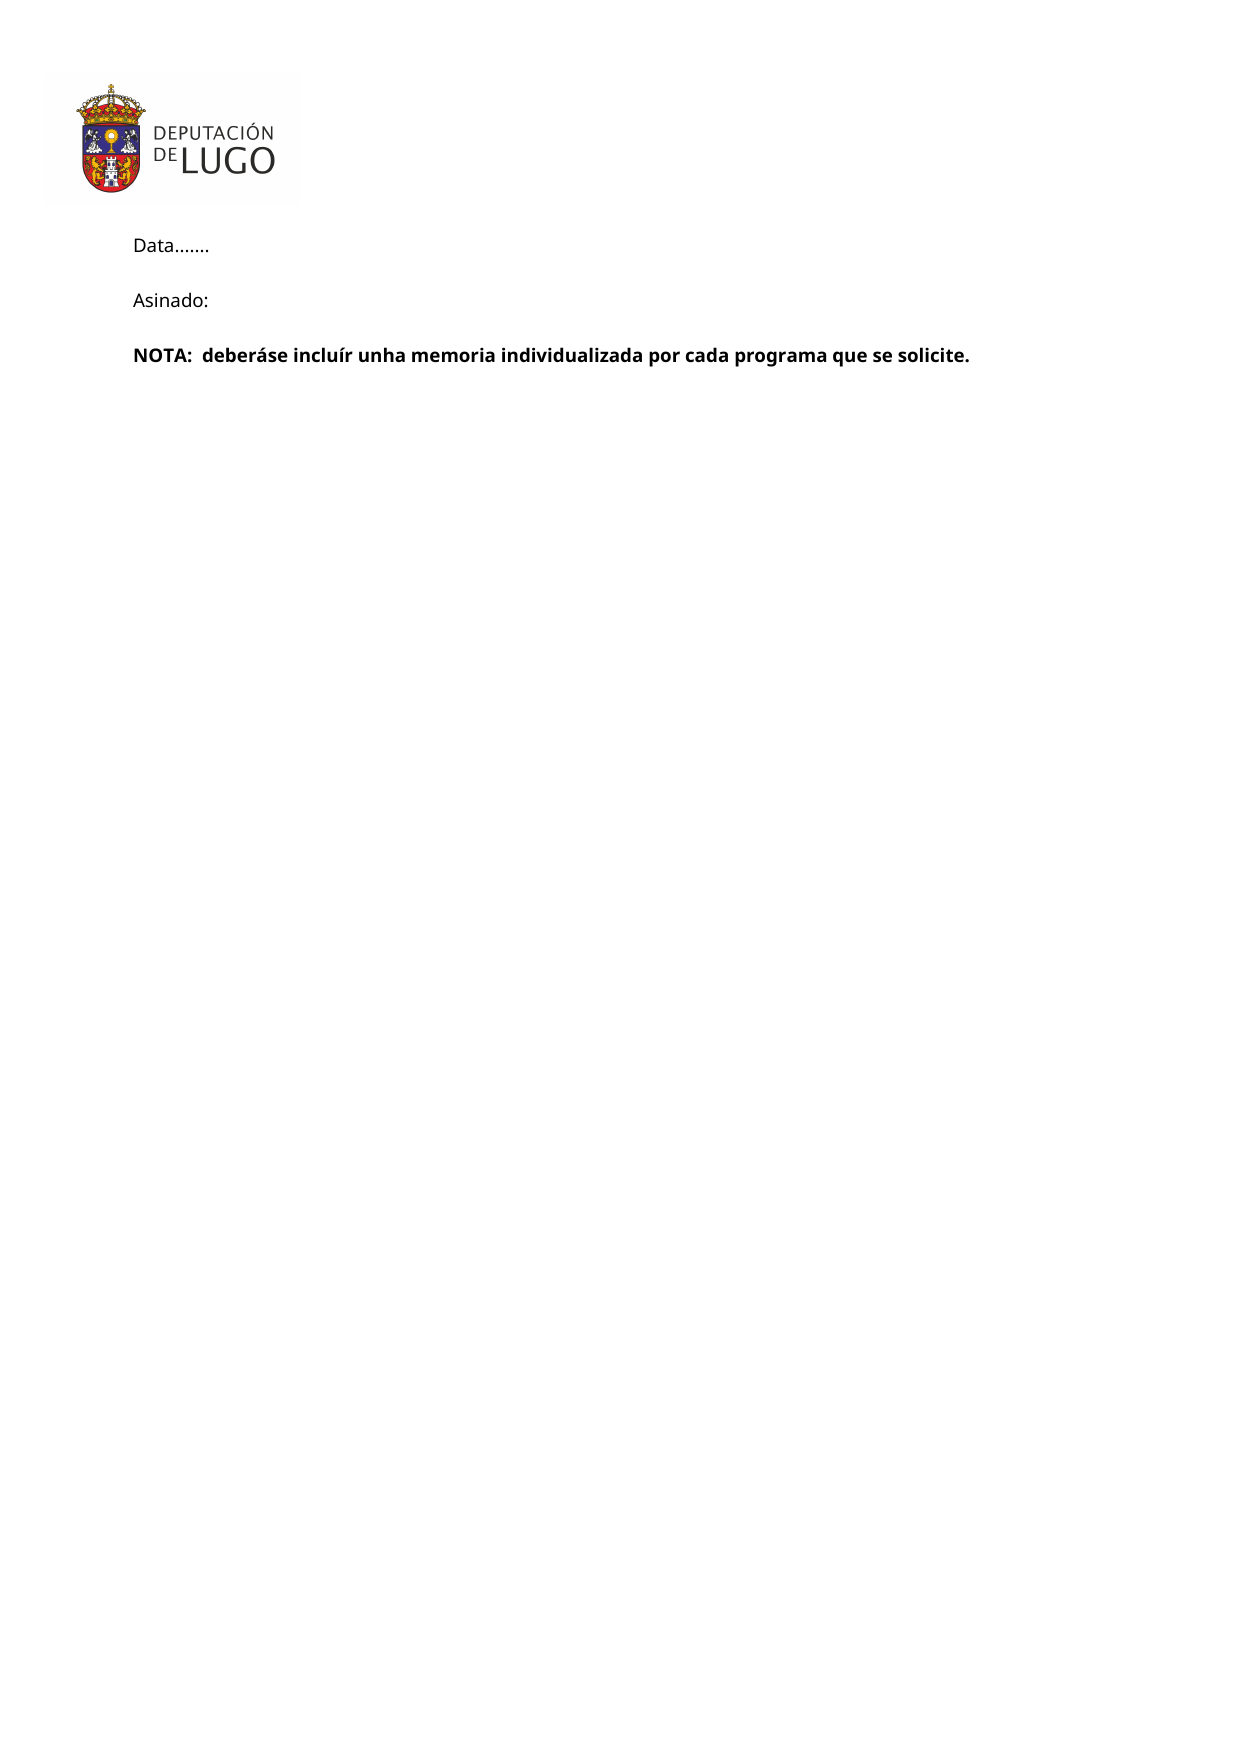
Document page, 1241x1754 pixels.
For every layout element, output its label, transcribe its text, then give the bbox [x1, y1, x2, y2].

picture [44, 73, 301, 205]
text Asinado: [133, 288, 1167, 313]
text NOTA: deberáse incluír unha memoria individualizada por cada programa que se solicite. [133, 342, 1167, 368]
text Data....... [133, 233, 1167, 258]
